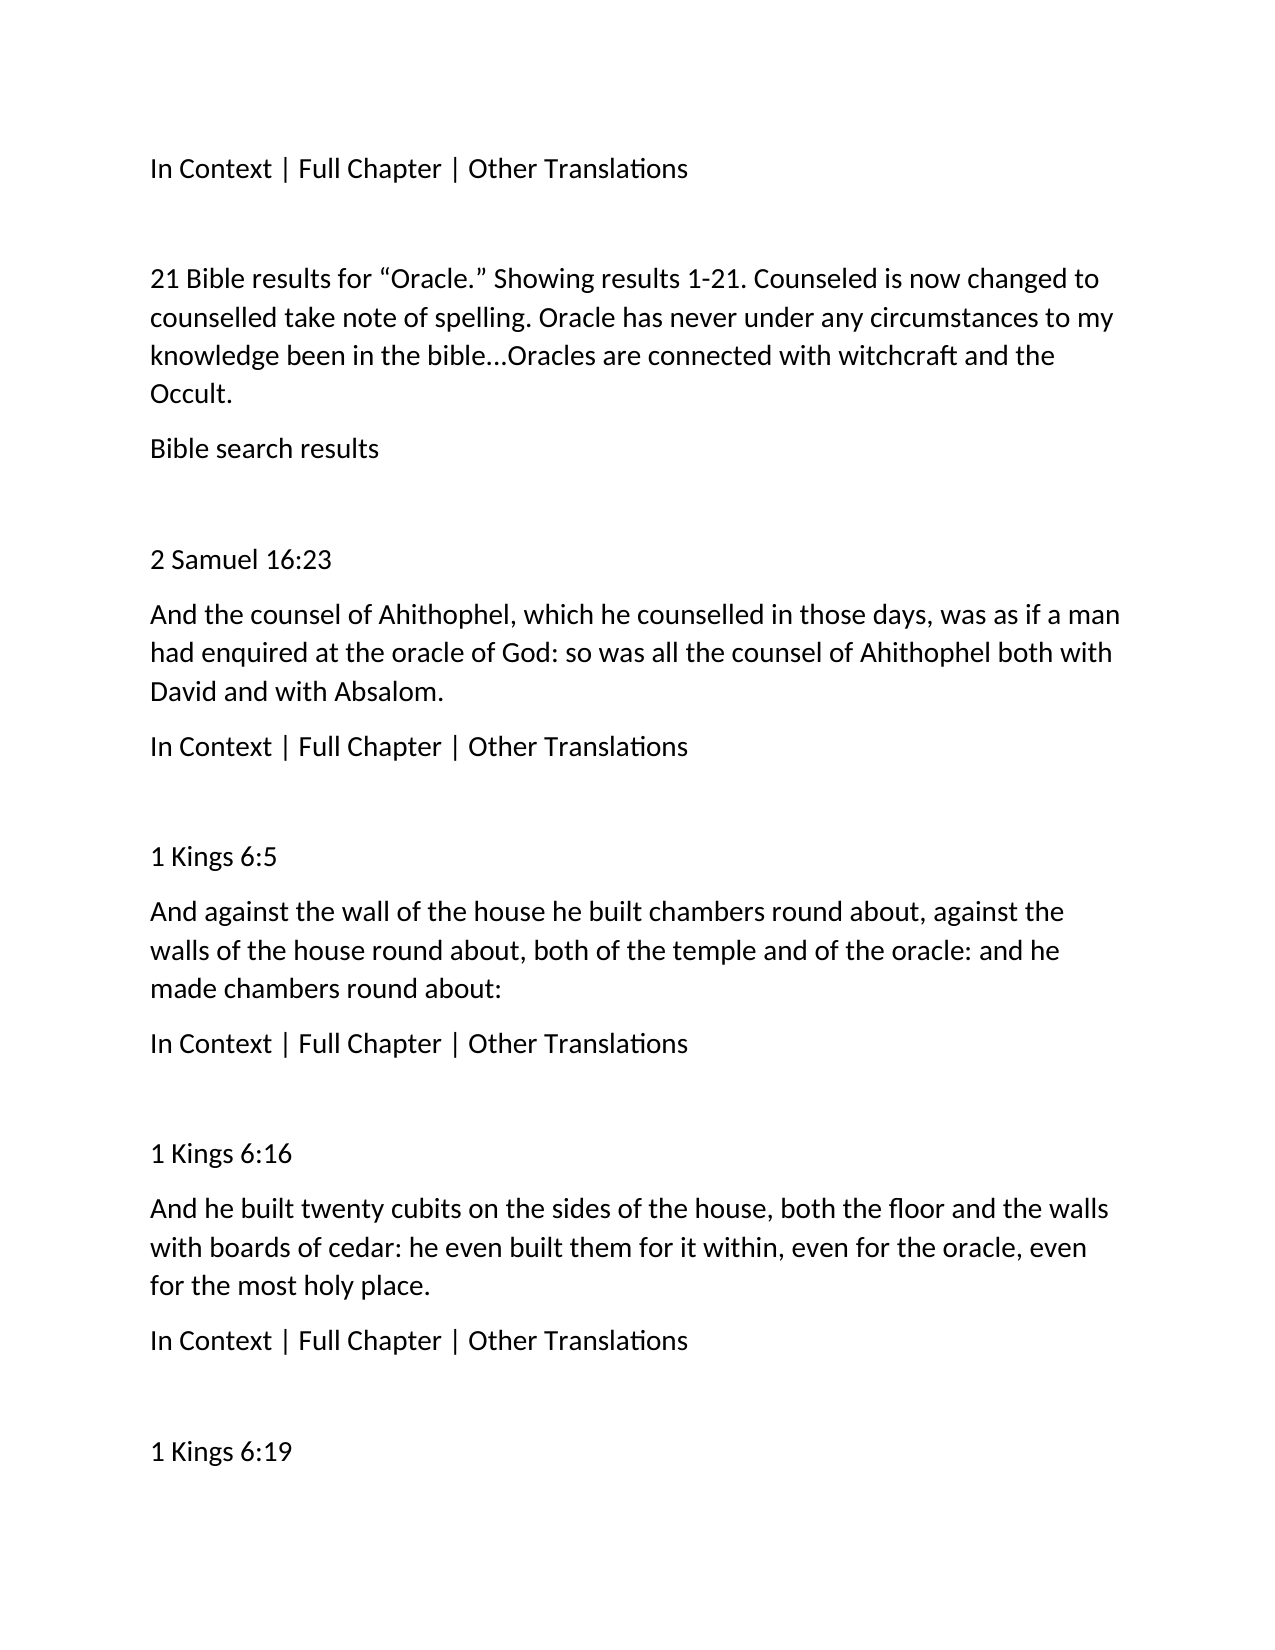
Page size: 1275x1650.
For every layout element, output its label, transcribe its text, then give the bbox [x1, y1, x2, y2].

text And against the wall of the house he built chambers round about, against the walls of the house round about, both of the temple and of the oracle: and he made chambers round about: [150, 893, 1125, 1006]
text 1 Kings 6:16 [150, 1135, 1125, 1171]
text And the counsel of Ahithophel, which he counselled in those days, was as if a man had enquired at the oracle of God: so was all the counsel of Ahithophel both with David and with Absalom. [150, 596, 1125, 708]
text 21 Bible results for “Oracle.” Showing results 1-21. Counseled is now changed to counselled take note of spelling. Oracle has never under any circumstances to my knowledge been in the bible...Oracles are connected with witchcraft and the Occult. [150, 260, 1125, 411]
text Bible search results [150, 431, 1125, 466]
text In Context | Full Chapter | Other Translations [150, 1025, 1125, 1061]
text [150, 1322, 1125, 1358]
text 1 Kings 6:5 [150, 838, 1125, 874]
text 2 Samuel 16:23 [150, 541, 1125, 576]
text In Context | Full Chapter | Other Translations [150, 150, 1125, 186]
text 1 Kings 6:19 [150, 1433, 1125, 1468]
text And he built twenty cubits on the sides of the house, both the floor and the walls with boards of cedar: he even built them for it within, even for the oracle, even for the most holy place. [150, 1191, 1125, 1303]
text In Context | Full Chapter | Other Translations [150, 728, 1125, 763]
